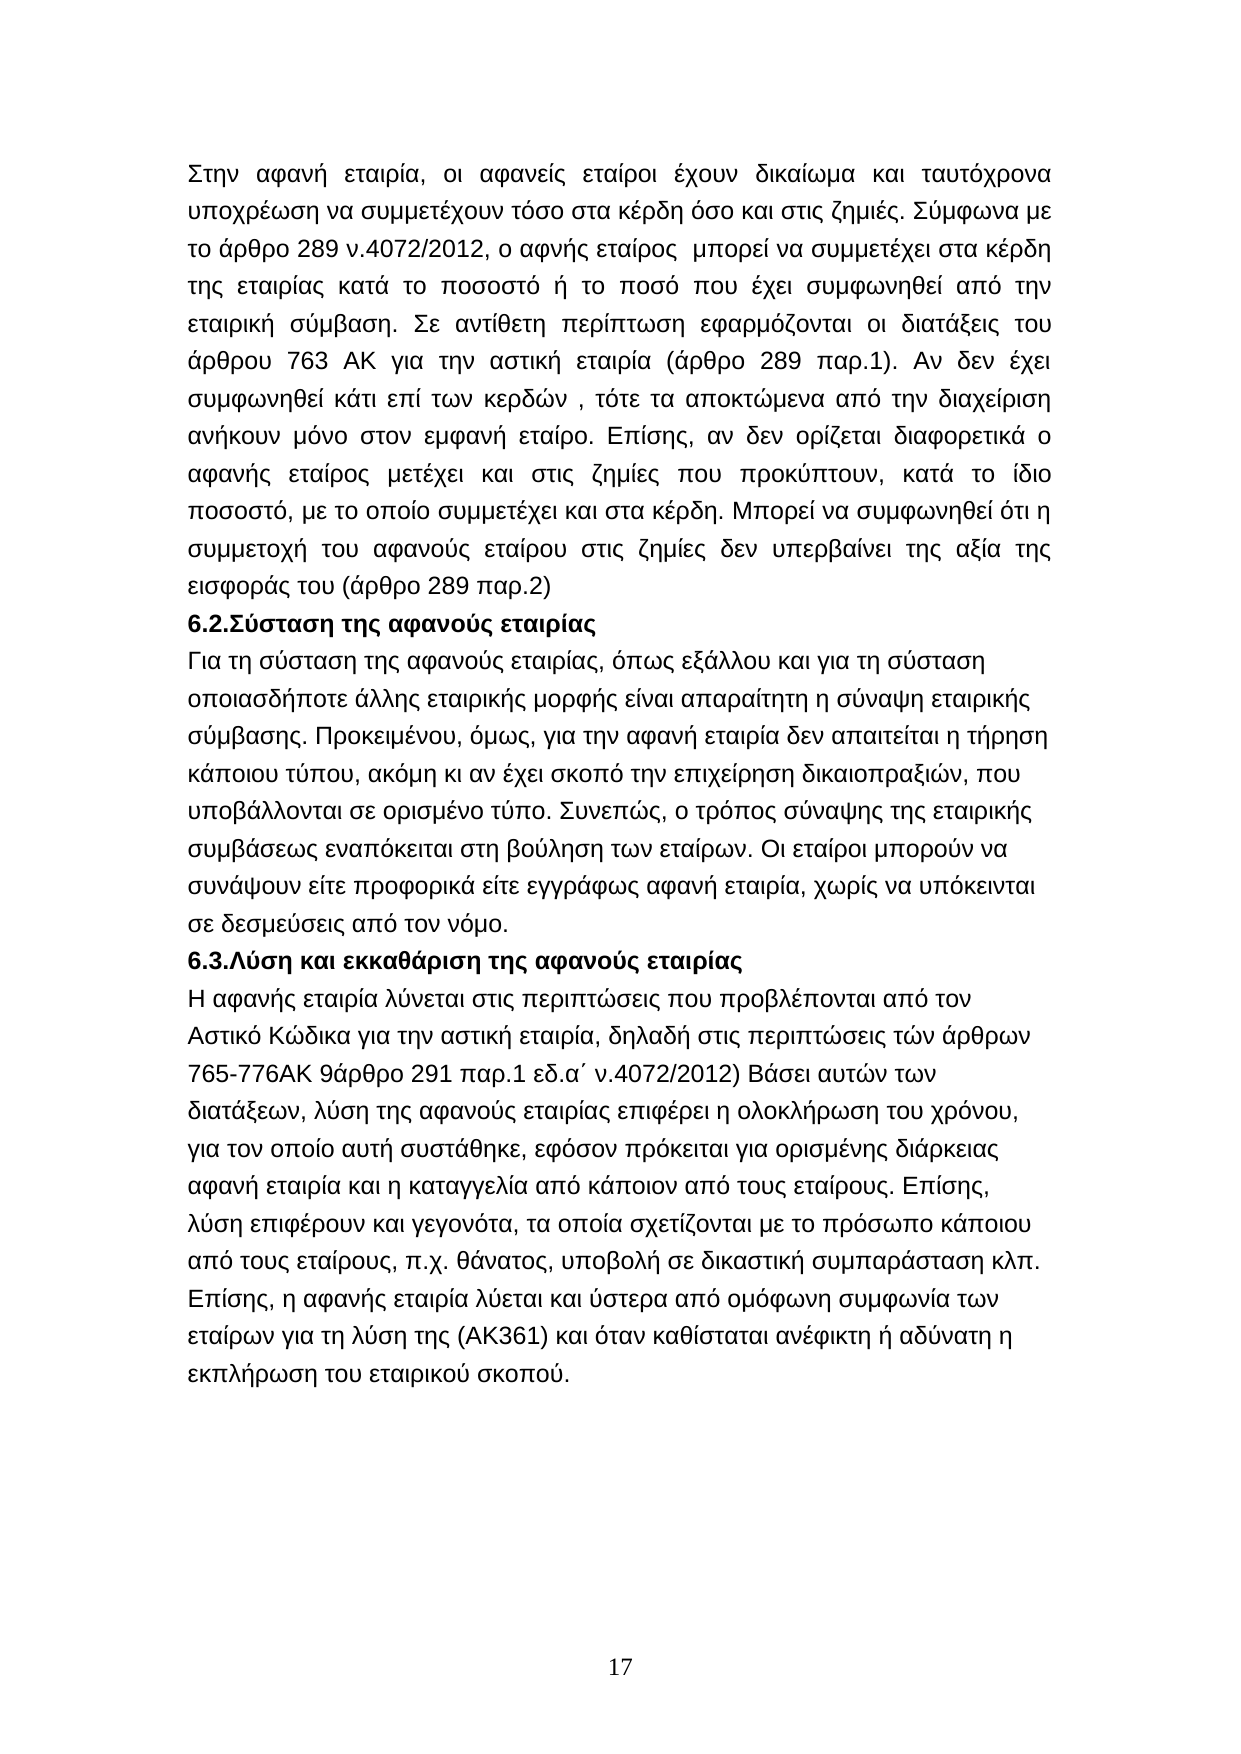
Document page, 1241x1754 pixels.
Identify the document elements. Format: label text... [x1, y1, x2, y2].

text Στην αφανή εταιρία, οι αφανείς εταίροι έχουν δικαίωμα και ταυτόχρονα υποχρέωση να συμμετέχουν τόσο στα κέρδη όσο και στις ζημιές. Σύμφωνα με το άρθρο 289 ν.4072/2012, ο αφνής εταίρος μπορεί να συμμετέχει στα κέρδη της εταιρίας κατά το ποσοστό ή το ποσό που έχει συμφωνηθεί από την εταιρική σύμβαση. Σε αντίθετη περίπτωση εφαρμόζονται οι διατάξεις του άρθρου 763 ΑΚ για την αστική εταιρία (άρθρο 289 παρ.1). Αν δεν έχει συμφωνηθεί κάτι επί των κερδών , τότε τα αποκτώμενα από την διαχείριση ανήκουν μόνο στον εμφανή εταίρο. Επίσης, αν δεν ορίζεται διαφορετικά ο αφανής εταίρος μετέχει και στις ζημίες που προκύπτουν, κατά το ίδιο ποσοστό, με το οποίο συμμετέχει και στα κέρδη. Μπορεί να συμφωνηθεί ότι η συμμετοχή του αφανούς εταίρου στις ζημίες δεν υπερβαίνει της αξία της εισφοράς του (άρθρο 289 παρ.2) [187, 150, 1053, 600]
text 6.2.Σύσταση της αφανούς εταιρίας [187, 600, 1053, 637]
text Η αφανής εταιρία λύνεται στις περιπτώσεις που προβλέπονται από τον Αστικό Κώδικα για την αστική εταιρία, δηλαδή στις περιπτώσεις τών άρθρων 765-776ΑΚ 9άρθρο 291 παρ.1 εδ.α΄ ν.4072/2012) Βάσει αυτών των διατάξεων, λύση της αφανούς εταιρίας επιφέρει η ολοκλήρωση του χρόνου, για τον οποίο αυτή συστάθηκε, εφόσον πρόκειται για ορισμένης διάρκειας αφανή εταιρία και η καταγγελία από κάποιον από τους εταίρους. Επίσης, λύση επιφέρουν και γεγονότα, τα οποία σχετίζονται με το πρόσωπο κάποιου από τους εταίρους, π.χ. θάνατος, υποβολή σε δικαστική συμπαράσταση κλπ. Επίσης, η αφανής εταιρία λύεται και ύστερα από ομόφωνη συμφωνία των εταίρων για τη λύση της (ΑΚ361) και όταν καθίσταται ανέφικτη ή αδύνατη η εκπλήρωση του εταιρικού σκοπού. [187, 975, 1053, 1387]
text Για τη σύσταση της αφανούς εταιρίας, όπως εξάλλου και για τη σύσταση οποιασδήποτε άλλης εταιρικής μορφής είναι απαραίτητη η σύναψη εταιρικής σύμβασης. Προκειμένου, όμως, για την αφανή εταιρία δεν απαιτείται η τήρηση κάποιου τύπου, ακόμη κι αν έχει σκοπό την επιχείρηση δικαιοπραξιών, που υποβάλλονται σε ορισμένο τύπο. Συνεπώς, ο τρόπος σύναψης της εταιρικής συμβάσεως εναπόκειται στη βούληση των εταίρων. Οι εταίροι μπορούν να συνάψουν είτε προφορικά είτε εγγράφως αφανή εταιρία, χωρίς να υπόκεινται σε δεσμεύσεις από τον νόμο. [187, 637, 1053, 937]
text 6.3.Λύση και εκκαθάριση της αφανούς εταιρίας [187, 937, 1053, 975]
